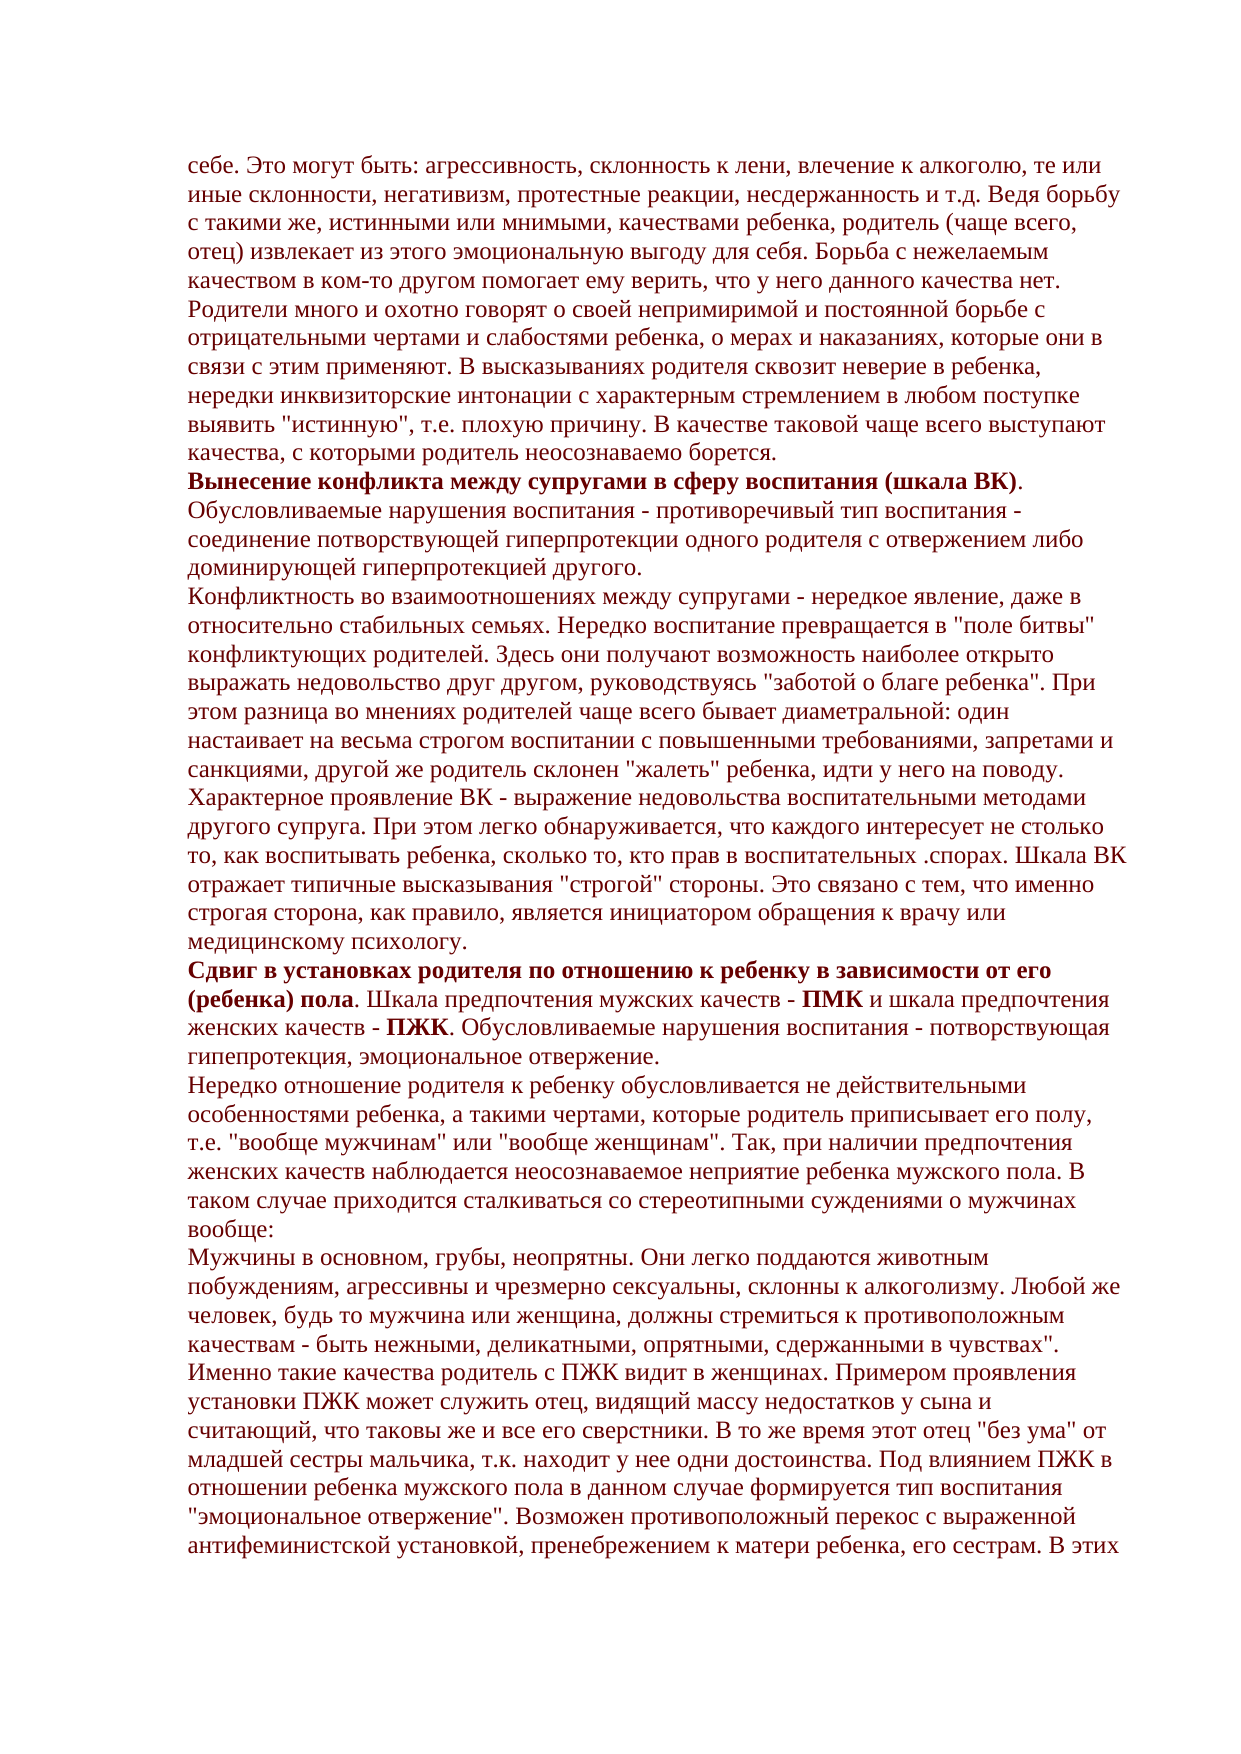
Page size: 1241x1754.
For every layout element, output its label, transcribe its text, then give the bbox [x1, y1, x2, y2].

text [187, 1242, 1128, 1559]
text Конфликтность во взаимоотношениях между супругами - нередкое явление, даже в относительно стабильных семьях. Нередко воспитание превращается в "поле битвы" конфликтующих родителей. Здесь они получают возможность наиболее открыто выражать недовольство друг другом, руководствуясь "заботой о благе ребенка". При этом разница во мнениях родителей чаще всего бывает диаметральной: один настаивает на весьма строгом воспитании с повышенными требованиями, запретами и санкциями, другой же родитель склонен "жалеть" ребенка, идти у него на поводу. [187, 581, 1128, 782]
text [187, 150, 1128, 581]
text Характерное проявление ВК - выражение недовольства воспитательными методами другого супруга. При этом легко обнаруживается, что каждого интересует не столько то, как воспитывать ребенка, сколько то, кто прав в воспитательных .спорах. Шкала ВК отражает типичные высказывания "строгой" стороны. Это связано с тем, что именно строгая сторона, как правило, является инициатором обращения к врачу или медицинскому психологу. Сдвиг в установках родителя по отношению к ребенку в зависимости от его (ребенка) пола. Шкала предпочтения мужских качеств - ПМК и шкала предпочтения женских качеств - ПЖК. Обусловливаемые нарушения воспитания - потворствующая гипепротекция, эмоциональное отвержение. [187, 782, 1128, 1070]
text Нередко отношение родителя к ребенку обусловливается не действительными особенностями ребенка, а такими чертами, которые родитель приписывает его полу, т.е. "вообще мужчинам" или "вообще женщинам". Так, при наличии предпочтения женских качеств наблюдается неосознаваемое неприятие ребенка мужского пола. В таком случае приходится сталкиваться со стереотипными суждениями о мужчинах вообще: [187, 1070, 1128, 1242]
